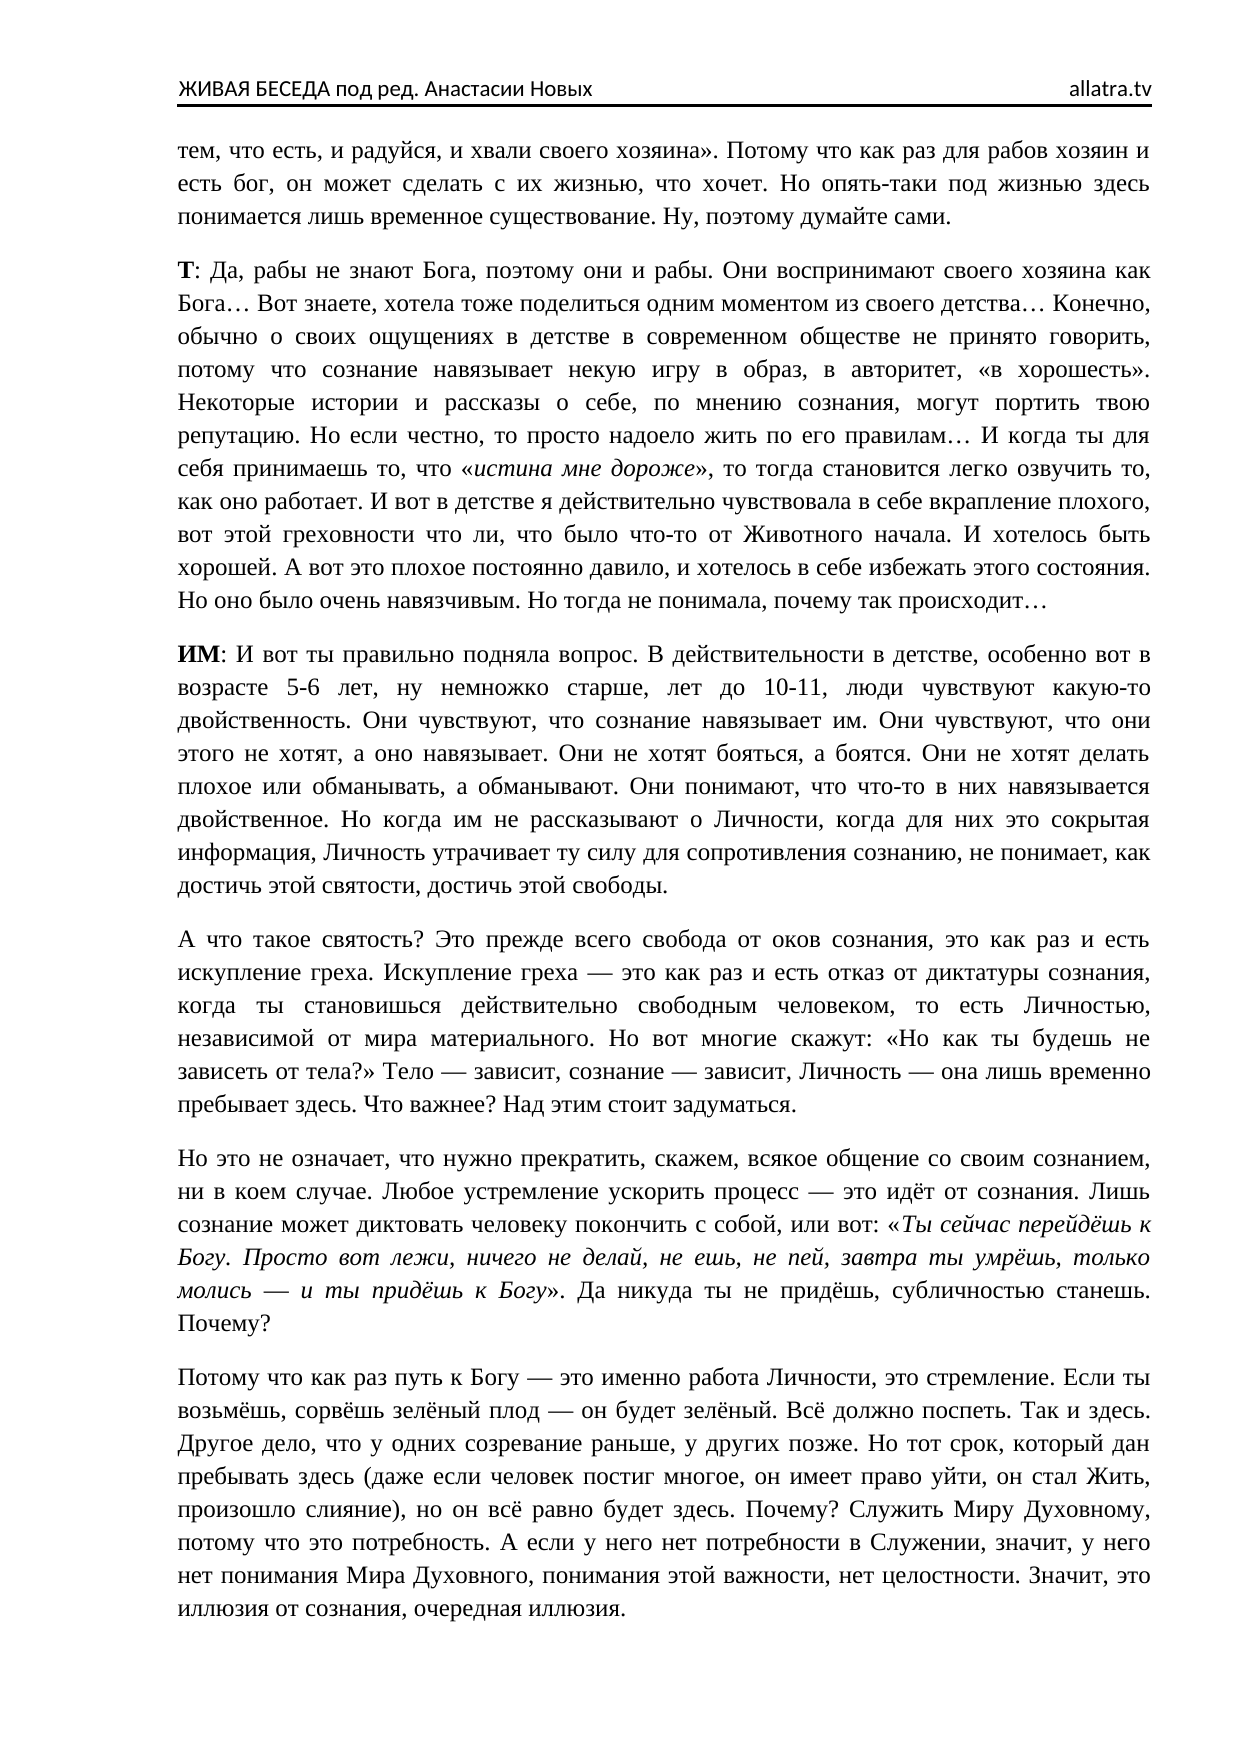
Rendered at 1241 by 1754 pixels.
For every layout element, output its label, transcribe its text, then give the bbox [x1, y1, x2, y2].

text ИМ: И вот ты правильно подняла вопрос. В действительности в детстве, особенно вот в возрасте 5-6 лет, ну немножко старше, лет до 10-11, люди чувствуют какую-то двойственность. Они чувствуют, что сознание навязывает им. Они чувствуют, что они этого не хотят, а оно навязывает. Они не хотят бояться, а боятся. Они не хотят делать плохое или обманывать, а обманывают. Они понимают, что что-то в них навязывается двойственное. Но когда им не рассказывают о Личности, когда для них это сокрытая информация, Личность утрачивает ту силу для сопротивления сознанию, не понимает, как достичь этой святости, достичь этой свободы. [177, 639, 1152, 899]
text Но это не означает, что нужно прекратить, скажем, всякое общение со своим сознанием, ни в коем случае. Любое устремление ускорить процесс — это идёт от сознания. Лишь сознание может диктовать человеку покончить с собой, или вот: «Ты сейчас перейдёшь к Богу. Просто вот лежи, ничего не делай, не ешь, не пей, завтра ты умрёшь, только молись — и ты придёшь к Богу». Да никуда ты не придёшь, субличностью станешь. Почему? [177, 1143, 1152, 1337]
text А что такое святость? Это прежде всего свобода от оков сознания, это как раз и есть искупление греха. Искупление греха — это как раз и есть отказ от диктатуры сознания, когда ты становишься действительно свободным человеком, то есть Личностью, независимой от мира материального. Но вот многие скажут: «Но как ты будешь не зависеть от тела?» Тело — зависит, сознание — зависит, Личность — она лишь временно пребывает здесь. Что важнее? Над этим стоит задуматься. [177, 924, 1152, 1118]
text Т: Да, рабы не знают Бога, поэтому они и рабы. Они воспринимают своего хозяина как Бога… Вот знаете, хотела тоже поделиться одним моментом из своего детства… Конечно, обычно о своих ощущениях в детстве в современном обществе не принято говорить, потому что сознание навязывает некую игру в образ, в авторитет, «в хорошесть». Некоторые истории и рассказы о себе, по мнению сознания, могут портить твою репутацию. Но если честно, то просто надоело жить по его правилам… И когда ты для себя принимаешь то, что «истина мне дороже», то тогда становится легко озвучить то, как оно работает. И вот в детстве я действительно чувствовала в себе вкрапление плохого, вот этой греховности что ли, что было что-то от Животного начала. И хотелось быть хорошей. А вот это плохое постоянно давило, и хотелось в себе избежать этого состояния. Но оно было очень навязчивым. Но тогда не понимала, почему так происходит… [177, 255, 1152, 614]
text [177, 135, 1152, 230]
text Потому что как раз путь к Богу — это именно работа Личности, это стремление. Если ты возьмёшь, сорвёшь зелёный плод — он будет зелёный. Всё должно поспеть. Так и здесь. Другое дело, что у одних созревание раньше, у других позже. Но тот срок, который дан пребывать здесь (даже если человек постиг многое, он имеет право уйти, он стал Жить, произошло слияние), но он всё равно будет здесь. Почему? Служить Миру Духовному, потому что это потребность. А если у него нет потребности в Служении, значит, у него нет понимания Мира Духовного, понимания этой важности, нет целостности. Значит, это иллюзия от сознания, очередная иллюзия. [177, 1362, 1152, 1622]
